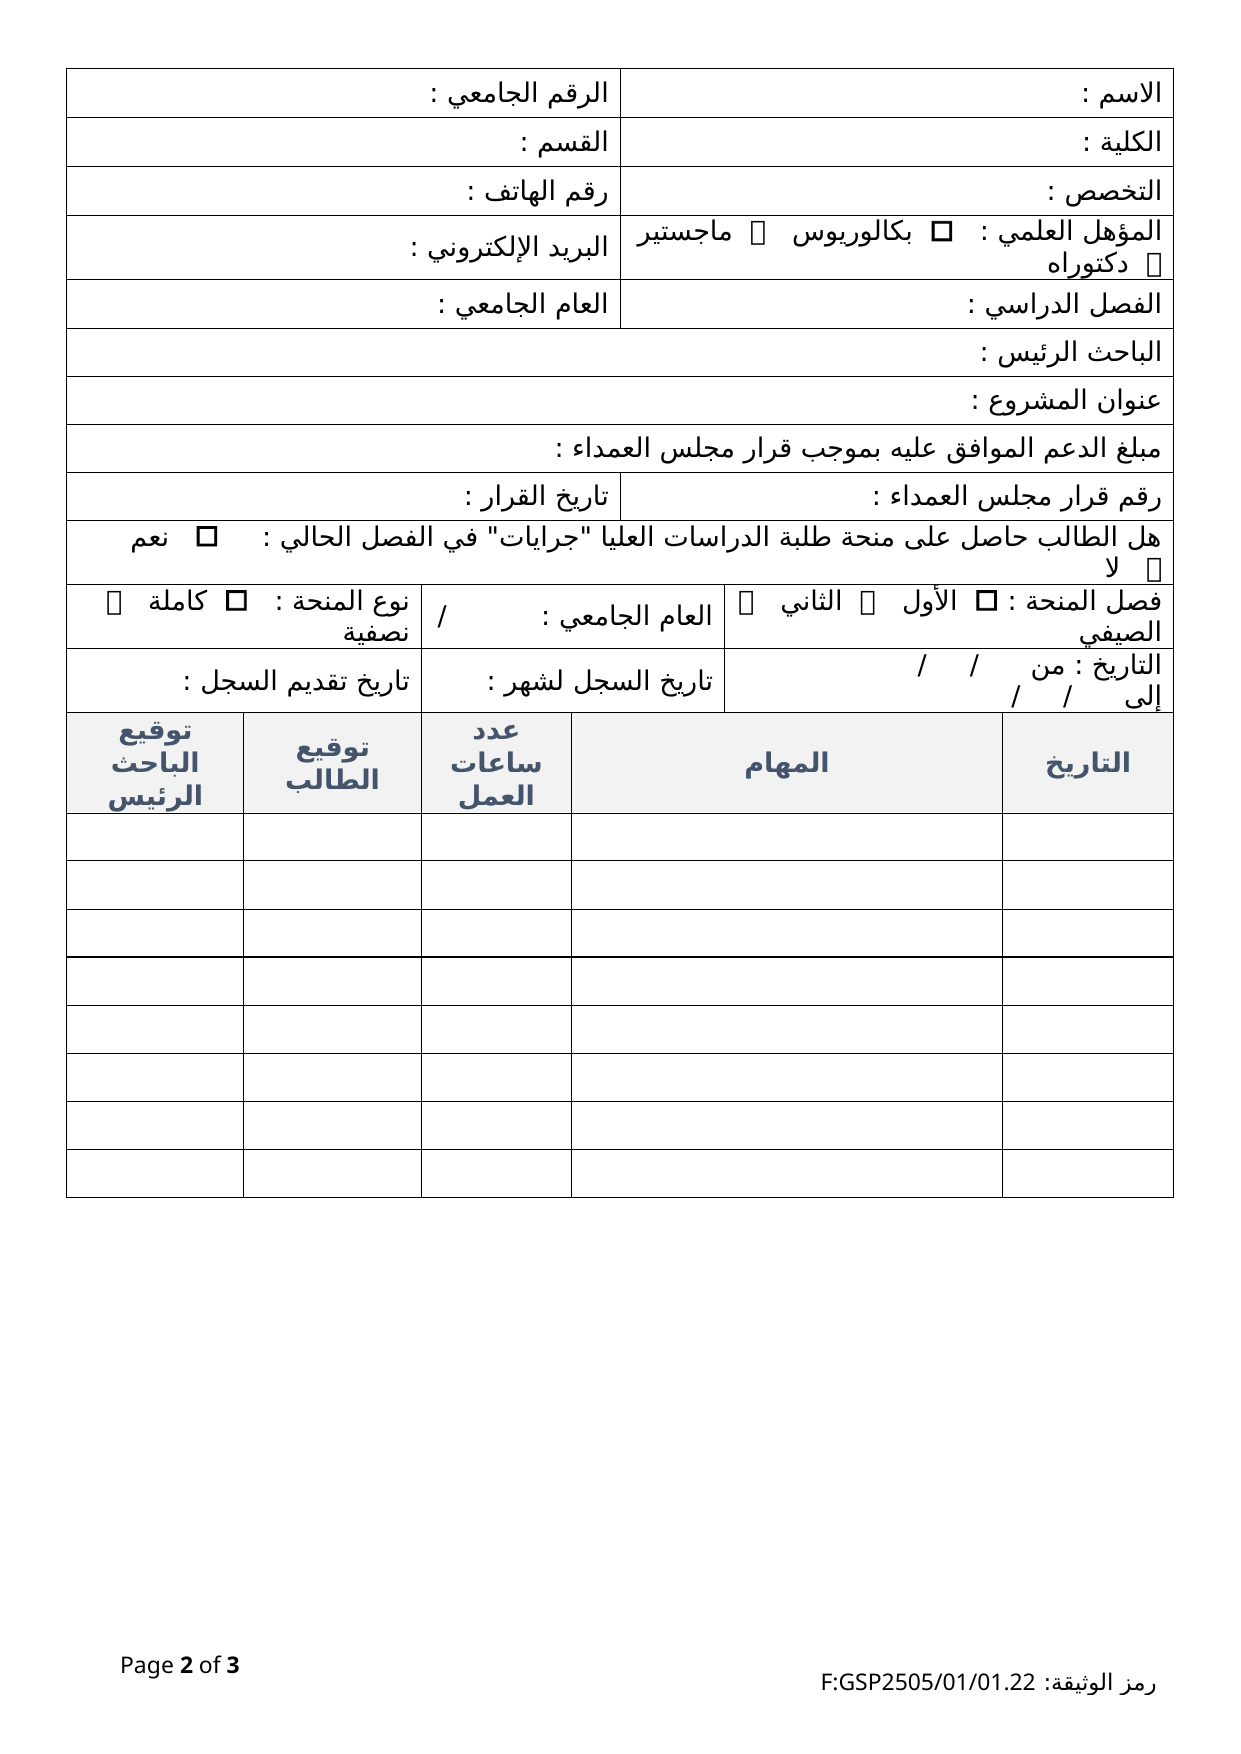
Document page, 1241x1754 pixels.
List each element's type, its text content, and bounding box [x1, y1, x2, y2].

table_cell عنوان المشروع : [67, 377, 1173, 424]
table_cell الفصل الدراسي : [621, 280, 1173, 328]
table_cell [67, 1102, 243, 1148]
table_cell الكلية : [621, 118, 1173, 166]
table_cell [67, 958, 243, 1004]
table_cell [422, 814, 571, 860]
table_header الرقم الجامعي : [67, 69, 620, 117]
table_cell [1003, 1054, 1173, 1101]
table_cell الباحث الرئيس : [67, 329, 1173, 376]
table_cell عدد ساعات العمل [422, 713, 571, 812]
table_cell [67, 1006, 243, 1052]
table_cell توقيع الطالب [244, 713, 421, 812]
table_cell رقم قرار مجلس العمداء : [621, 473, 1173, 520]
table_cell [1003, 1150, 1173, 1197]
table_cell [1003, 958, 1173, 1004]
table_cell [1003, 814, 1173, 860]
table_cell [67, 1054, 243, 1101]
table_cell المهام [572, 713, 1002, 812]
table_cell [244, 1054, 421, 1101]
table_cell [572, 1054, 1002, 1101]
table_header الاسم : [621, 69, 1173, 117]
table_cell مبلغ الدعم الموافق عليه بموجب قرار مجلس العمداء : [67, 425, 1173, 472]
table_cell [422, 1150, 571, 1197]
table_cell [244, 1006, 421, 1052]
table_cell البريد الإلكتروني : [67, 216, 620, 279]
table_cell [422, 861, 571, 908]
table_cell توقيع الباحث الرئيس [67, 713, 243, 812]
table_cell التاريخ [1003, 713, 1173, 812]
table_cell العام الجامعي : / [422, 585, 724, 648]
table_cell [244, 861, 421, 908]
table_cell [422, 1102, 571, 1148]
table_cell [572, 1006, 1002, 1052]
table_cell التاريخ : من / / إلى / / [725, 649, 1173, 712]
table_cell [1003, 1102, 1173, 1148]
table_cell التخصص : [621, 167, 1173, 214]
table_cell [244, 1150, 421, 1197]
table_cell تاريخ القرار : [67, 473, 620, 520]
table_cell [1003, 1006, 1173, 1052]
table_cell [1003, 861, 1173, 908]
table_cell [572, 861, 1002, 908]
table_cell القسم : [67, 118, 620, 166]
table_cell [572, 910, 1002, 956]
table_cell [572, 1102, 1002, 1148]
table_cell [67, 814, 243, 860]
table_cell [1003, 910, 1173, 956]
table_cell هل الطالب حاصل على منحة طلبة الدراسات العليا "جرايات" في الفصل الحالي : نعم لا [67, 521, 1173, 584]
table_cell [244, 910, 421, 956]
table_cell تاريخ السجل لشهر : [422, 649, 724, 712]
table_cell تاريخ تقديم السجل : [67, 649, 421, 712]
table_cell [244, 1102, 421, 1148]
table_cell [244, 814, 421, 860]
table_cell [422, 910, 571, 956]
table_cell [244, 958, 421, 1004]
table_cell المؤهل العلمي : بكالوريوس ماجستير دكتوراه [621, 216, 1173, 279]
table_cell [572, 814, 1002, 860]
table_cell [422, 1006, 571, 1052]
table_cell [67, 910, 243, 956]
table_cell [572, 1150, 1002, 1197]
table_cell نوع المنحة : كاملة نصفية [67, 585, 421, 648]
table_cell [422, 1054, 571, 1101]
table_cell العام الجامعي : [67, 280, 620, 328]
table_cell فصل المنحة : الأول الثاني الصيفي [725, 585, 1173, 648]
table_cell [67, 1150, 243, 1197]
table_cell رقم الهاتف : [67, 167, 620, 214]
table_cell [422, 958, 571, 1004]
table_cell [67, 861, 243, 908]
table_cell [572, 958, 1002, 1004]
